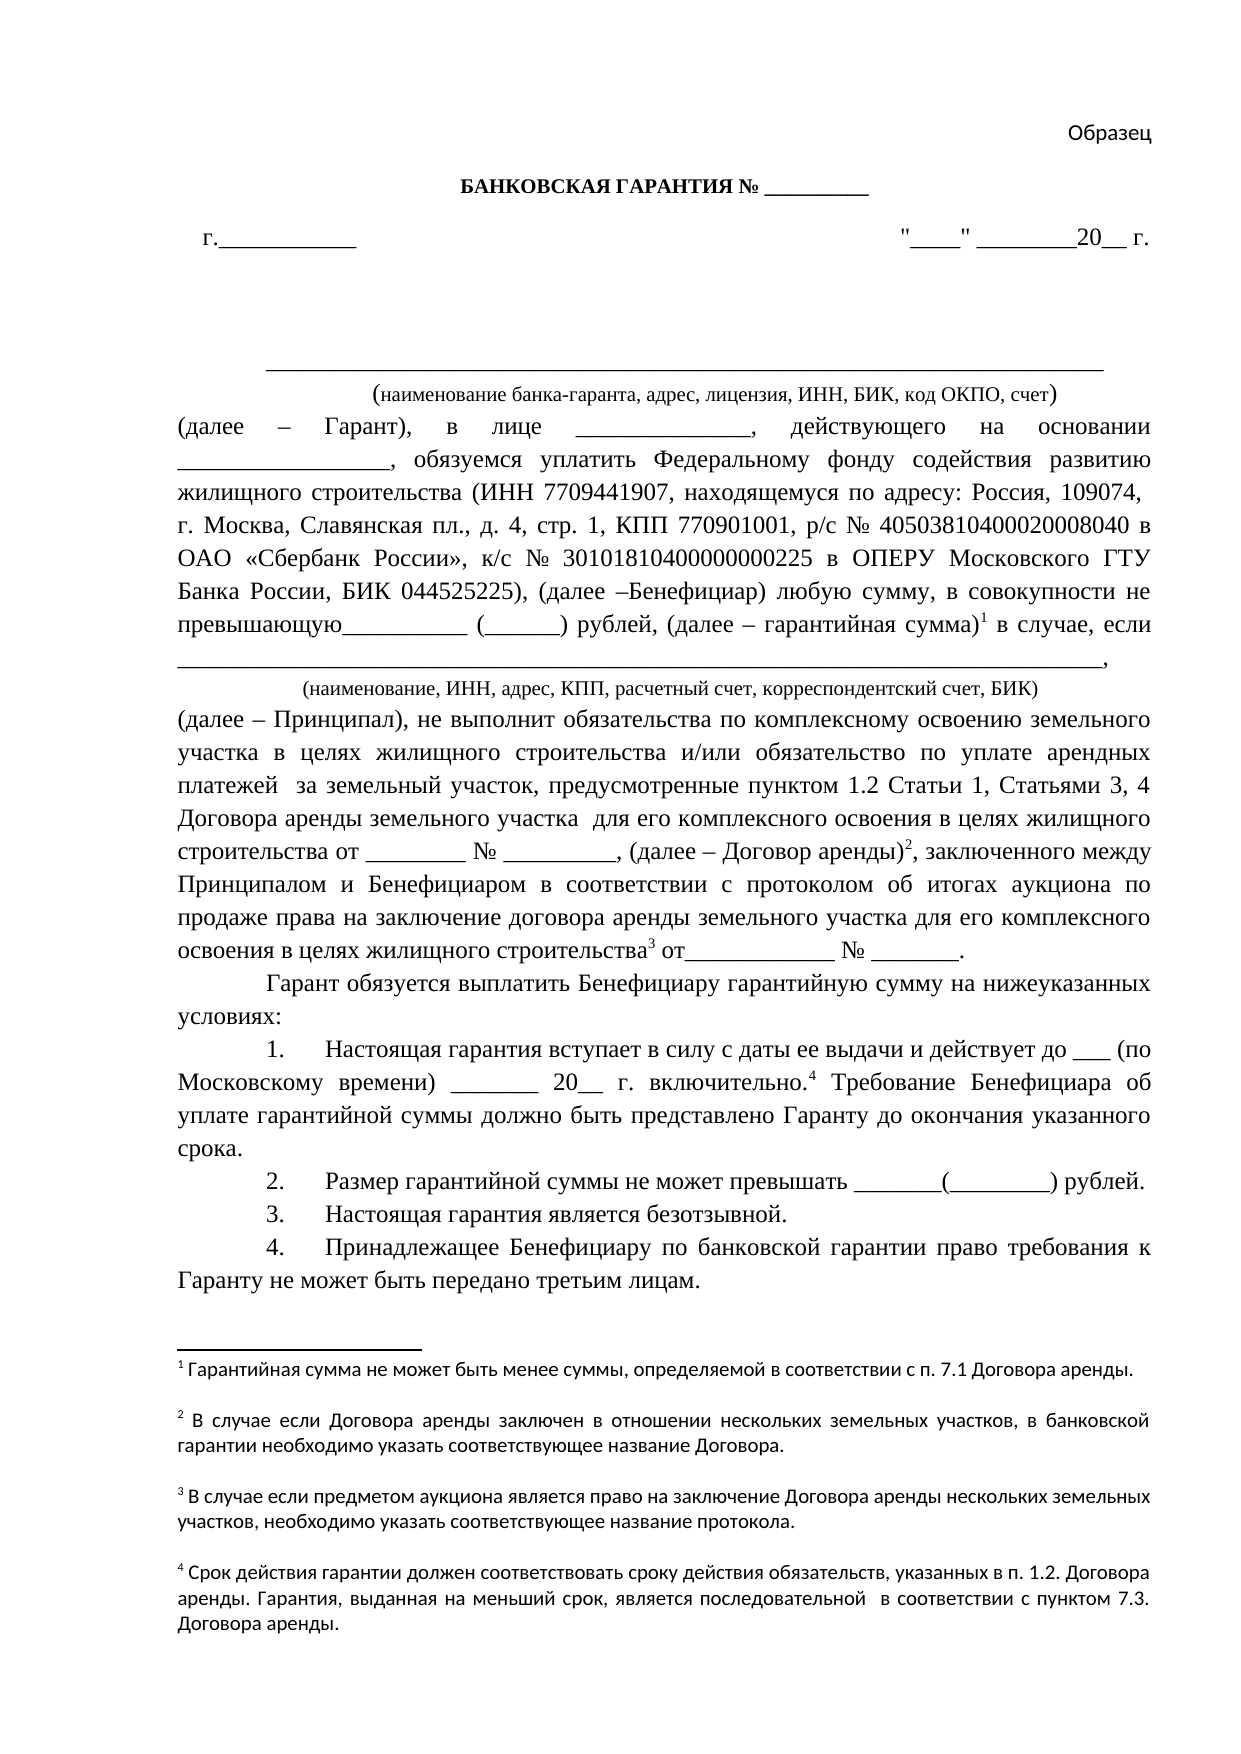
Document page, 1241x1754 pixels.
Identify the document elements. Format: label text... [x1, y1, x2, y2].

text Гарант обязуется выплатить Бенефициару гарантийную сумму на нижеуказанных условиях: [177, 968, 1152, 1030]
text г.___________ "____" ________20__ г. [177, 222, 1152, 251]
list Настоящая гарантия является безотзывной. [177, 1199, 1152, 1228]
text Образец [177, 118, 1152, 146]
text (далее – Принципал), не выполнит обязательства по комплексному освоению земельного участка в целях жилищного строительства и/или обязательство по уплате арендных платежей за земельный участок, предусмотренные пунктом 1.2 Статьи 1, Статьями 3, 4 Договора аренды земельного участка для его комплексного освоения в целях жилищного строительства от ________ № _________, (далее – Договор аренды), заключенного между Принципалом и Бенефициаром в соответствии с протоколом об итогах аукциона по продаже права на заключение договора аренды земельного участка для его комплексного освоения в целях жилищного строительства от____________ № _______. [177, 704, 1152, 964]
list Принадлежащее Бенефициару по банковской гарантии право требования к Гаранту не может быть передано третьим лицам. [177, 1232, 1152, 1294]
text (далее – Гарант), в лице ______________, действующего на основании _________________, обязуемся уплатить Федеральному фонду содействия развитию жилищного строительства (ИНН 7709441907, находящемуся по адресу: Россия, 109074, г. Москва, Славянская пл., д. 4, стр. 1, КПП 770901001, р/с № 40503810400020008040 в ОАО «Сбербанк России», к/с № 30101810400000000225 в ОПЕРУ Московского ГТУ Банка России, БИК 044525225), (далее –Бенефициар) любую сумму, в совокупности не превышающую__________ (______) рублей, (далее – гарантийная сумма) в случае, если __________________________________________________________________________, [177, 411, 1152, 671]
list Настоящая гарантия вступает в силу с даты ее выдачи и действует до ___ (по Московскому времени) _______ 20__ г. включительно. Требование Бенефициара об уплате гарантийной суммы должно быть представлено Гаранту до окончания указанного срока. [177, 1034, 1152, 1162]
text (наименование, ИНН, адрес, КПП, расчетный счет, корреспондентский счет, БИК) [177, 675, 1152, 699]
text (наименование банка-гаранта, адрес, лицензия, ИНН, БИК, код ОКПО, счет) [177, 378, 1152, 407]
text БАНКОВСКАЯ ГАРАНТИЯ № __________ [177, 174, 1152, 198]
list Размер гарантийной суммы не может превышать _______(________) рублей. [177, 1166, 1152, 1195]
text ___________________________________________________________________ [177, 345, 1152, 374]
